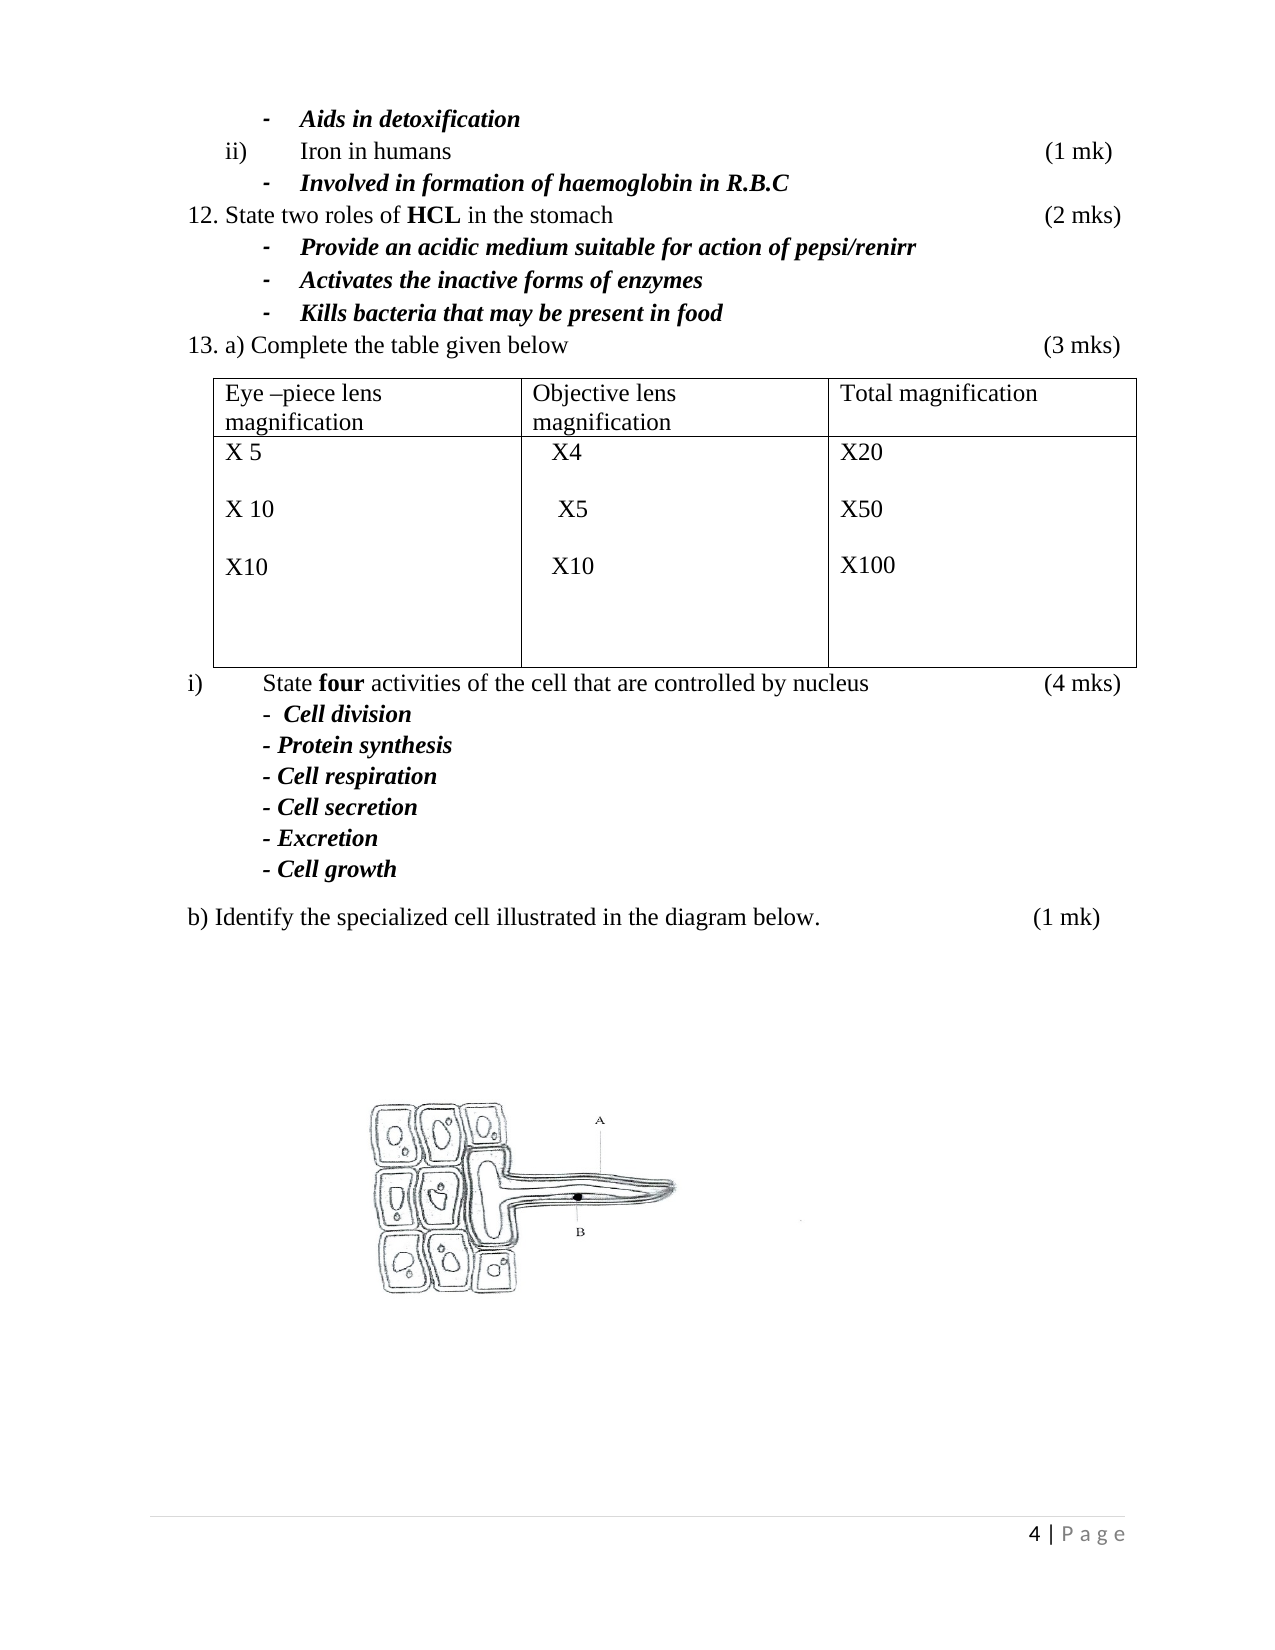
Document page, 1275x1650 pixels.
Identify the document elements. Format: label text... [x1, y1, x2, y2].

list - Cell secretion [262, 792, 1125, 821]
text b) Identify the specialized cell illustrated in the diagram below. (1 mk) [187, 902, 1125, 931]
table_header Eye –piece lens magnification [214, 379, 521, 436]
table_header Objective lens magnification [522, 379, 828, 436]
table_cell X4 X5 X10 [522, 437, 828, 667]
list - Cell respiration [262, 761, 1125, 790]
table_header Total magnification [829, 379, 1136, 436]
list State four activities of the cell that are controlled by nucleus (4 mks) [187, 668, 1125, 697]
list - Protein synthesis [262, 730, 1125, 759]
list Provide an acidic medium suitable for action of pepsi/renirr [262, 231, 1125, 262]
list Activates the inactive forms of enzymes [262, 264, 1125, 294]
list - Excretion [262, 823, 1125, 852]
table_cell X20 X50 X100 [829, 437, 1136, 667]
list - Cell division [262, 699, 1125, 728]
list Iron in humans (1 mk) [225, 136, 1125, 165]
list Kills bacteria that may be present in food [262, 297, 1125, 327]
list Involved in formation of haemoglobin in R.B.C [262, 167, 1125, 198]
table_cell X 5 X 10 X10 [214, 437, 521, 667]
list State two roles of HCL in the stomach (2 mks) [187, 200, 1125, 229]
picture [187, 996, 952, 1436]
list Aids in detoxification [262, 103, 1125, 134]
list a) Complete the table given below (3 mks) [187, 330, 1125, 358]
list - Cell growth [262, 854, 1125, 883]
